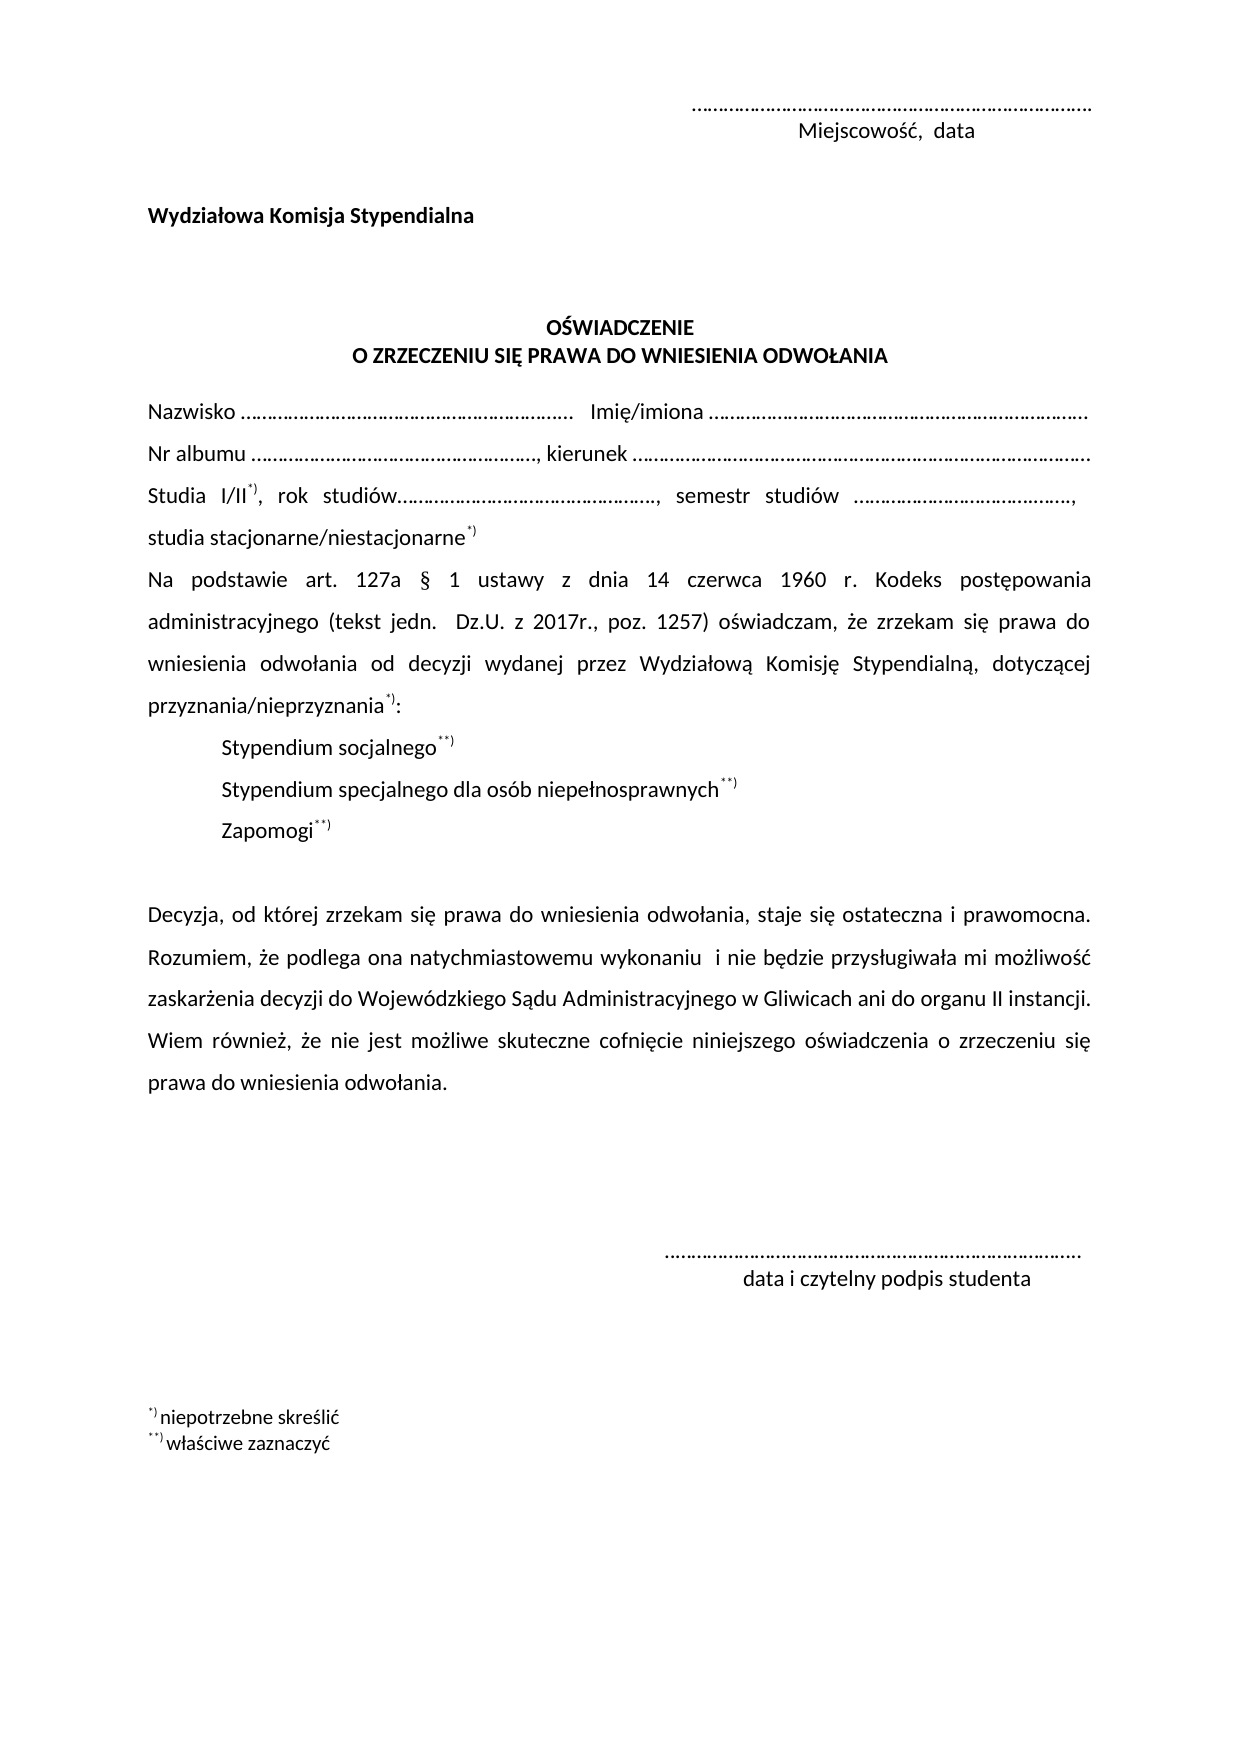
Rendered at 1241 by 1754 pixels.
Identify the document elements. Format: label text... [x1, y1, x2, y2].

text Studia I/II*), rok studiów…………………………………………., semestr studiów …………………………….……., studia stacjonarne/niestacjonarne*) [148, 481, 1093, 551]
text **) właściwe zaznaczyć [148, 1430, 1093, 1455]
text …………………………………………………………………. [148, 89, 1093, 117]
text O ZRZECZENIU SIĘ PRAWA DO WNIESIENIA ODWOŁANIA [148, 341, 1093, 369]
text Na podstawie art. 127a § 1 ustawy z dnia 14 czerwca 1960 r. Kodeks postępowania administracyjnego (tekst jedn. Dz.U. z 2017r., poz. 1257) oświadczam, że zrzekam się prawa do wniesienia odwołania od decyzji wydanej przez Wydziałową Komisję Stypendialną, dotyczącej przyznania/nieprzyznania*): [148, 565, 1093, 719]
text Miejscowość, data [148, 117, 1093, 145]
text Stypendium socjalnego**) [148, 733, 1093, 761]
text Stypendium specjalnego dla osób niepełnosprawnych**) [148, 775, 1093, 803]
text Decyzja, od której zrzekam się prawa do wniesienia odwołania, staje się ostateczna i prawomocna. Rozumiem, że podlega ona natychmiastowemu wykonaniu i nie będzie przysługiwała mi możliwość zaskarżenia decyzji do Wojewódzkiego Sądu Administracyjnego w Gliwicach ani do organu II instancji. Wiem również, że nie jest możliwe skuteczne cofnięcie niniejszego oświadczenia o zrzeczeniu się prawa do wniesienia odwołania. [148, 901, 1093, 1097]
text Nazwisko ……………………………………………………... Imię/imiona ……………………………………………………………… [148, 397, 1093, 425]
text OŚWIADCZENIE [148, 313, 1093, 341]
text Nr albumu ………………………………………………, kierunek …………………………………………………………………………… [148, 439, 1093, 467]
text ..………………………………………………………………….. [590, 1236, 1093, 1264]
text *) niepotrzebne skreślić [148, 1404, 1093, 1430]
text Zapomogi**) [148, 817, 1093, 845]
text data i czytelny podpis studenta [590, 1264, 1093, 1292]
text Wydziałowa Komisja Stypendialna [148, 201, 1093, 257]
